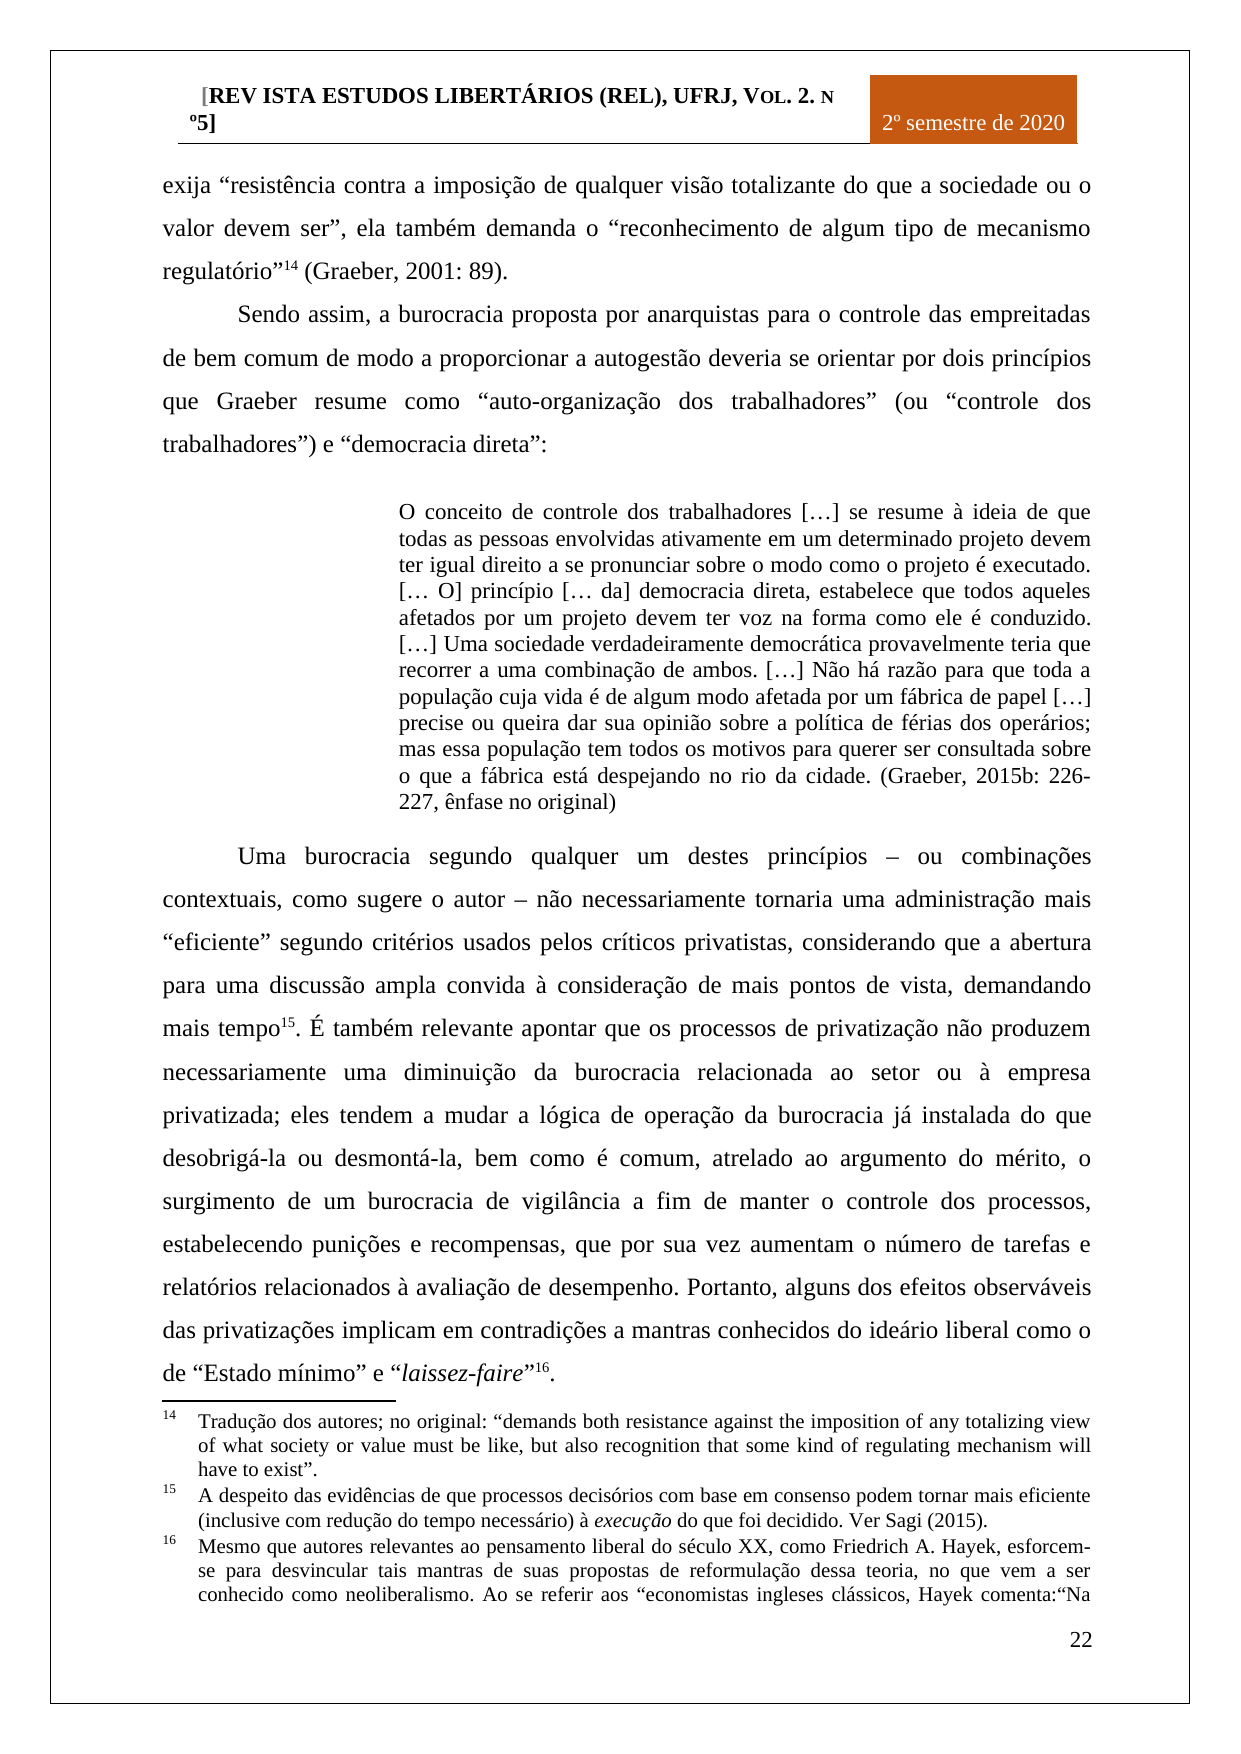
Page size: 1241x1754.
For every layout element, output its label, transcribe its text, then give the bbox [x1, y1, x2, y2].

text O conceito de controle dos trabalhadores […] se resume à ideia de que todas as pessoas envolvidas ativamente em um determinado projeto devem ter igual direito a se pronunciar sobre o modo como o projeto é executado. [… O] princípio [… da] democracia direta, estabelece que todos aqueles afetados por um projeto devem ter voz na forma como ele é conduzido. […] Uma sociedade verdadeiramente democrática provavelmente teria que recorrer a uma combinação de ambos. […] Não há razão para que toda a população cuja vida é de algum modo afetada por um fábrica de papel […] precise ou queira dar sua opinião sobre a política de férias dos operários; mas essa população tem todos os motivos para querer ser consultada sobre o que a fábrica está despejando no rio da cidade. (Graeber, 2015b: 226-227, ênfase no original) [399, 498, 1092, 814]
text Uma burocracia segundo qualquer um destes princípios – ou combinações contextuais, como sugere o autor – não necessariamente tornaria uma administração mais “eficiente” segundo critérios usados pelos críticos privatistas, considerando que a abertura para uma discussão ampla convida à consideração de mais pontos de vista, demandando mais tempo. É também relevante apontar que os processos de privatização não produzem necessariamente uma diminuição da burocracia relacionada ao setor ou à empresa privatizada; eles tendem a mudar a lógica de operação da burocracia já instalada do que desobrigá-la ou desmontá-la, bem como é comum, atrelado ao argumento do mérito, o surgimento de um burocracia de vigilância a fim de manter o controle dos processos, estabelecendo punições e recompensas, que por sua vez aumentam o número de tarefas e relatórios relacionados à avaliação de desempenho. Portanto, alguns dos efeitos observáveis das privatizações implicam em contradições a mantras conhecidos do ideário liberal como o de “Estado mínimo” e “laissez-faire”. [162, 841, 1092, 1387]
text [162, 170, 1092, 285]
text Sendo assim, a burocracia proposta por anarquistas para o controle das empreitadas de bem comum de modo a proporcionar a autogestão deveria se orientar por dois princípios que Graeber resume como “auto-organização dos trabalhadores” (ou “controle dos trabalhadores”) e “democracia direta”: [162, 299, 1092, 458]
